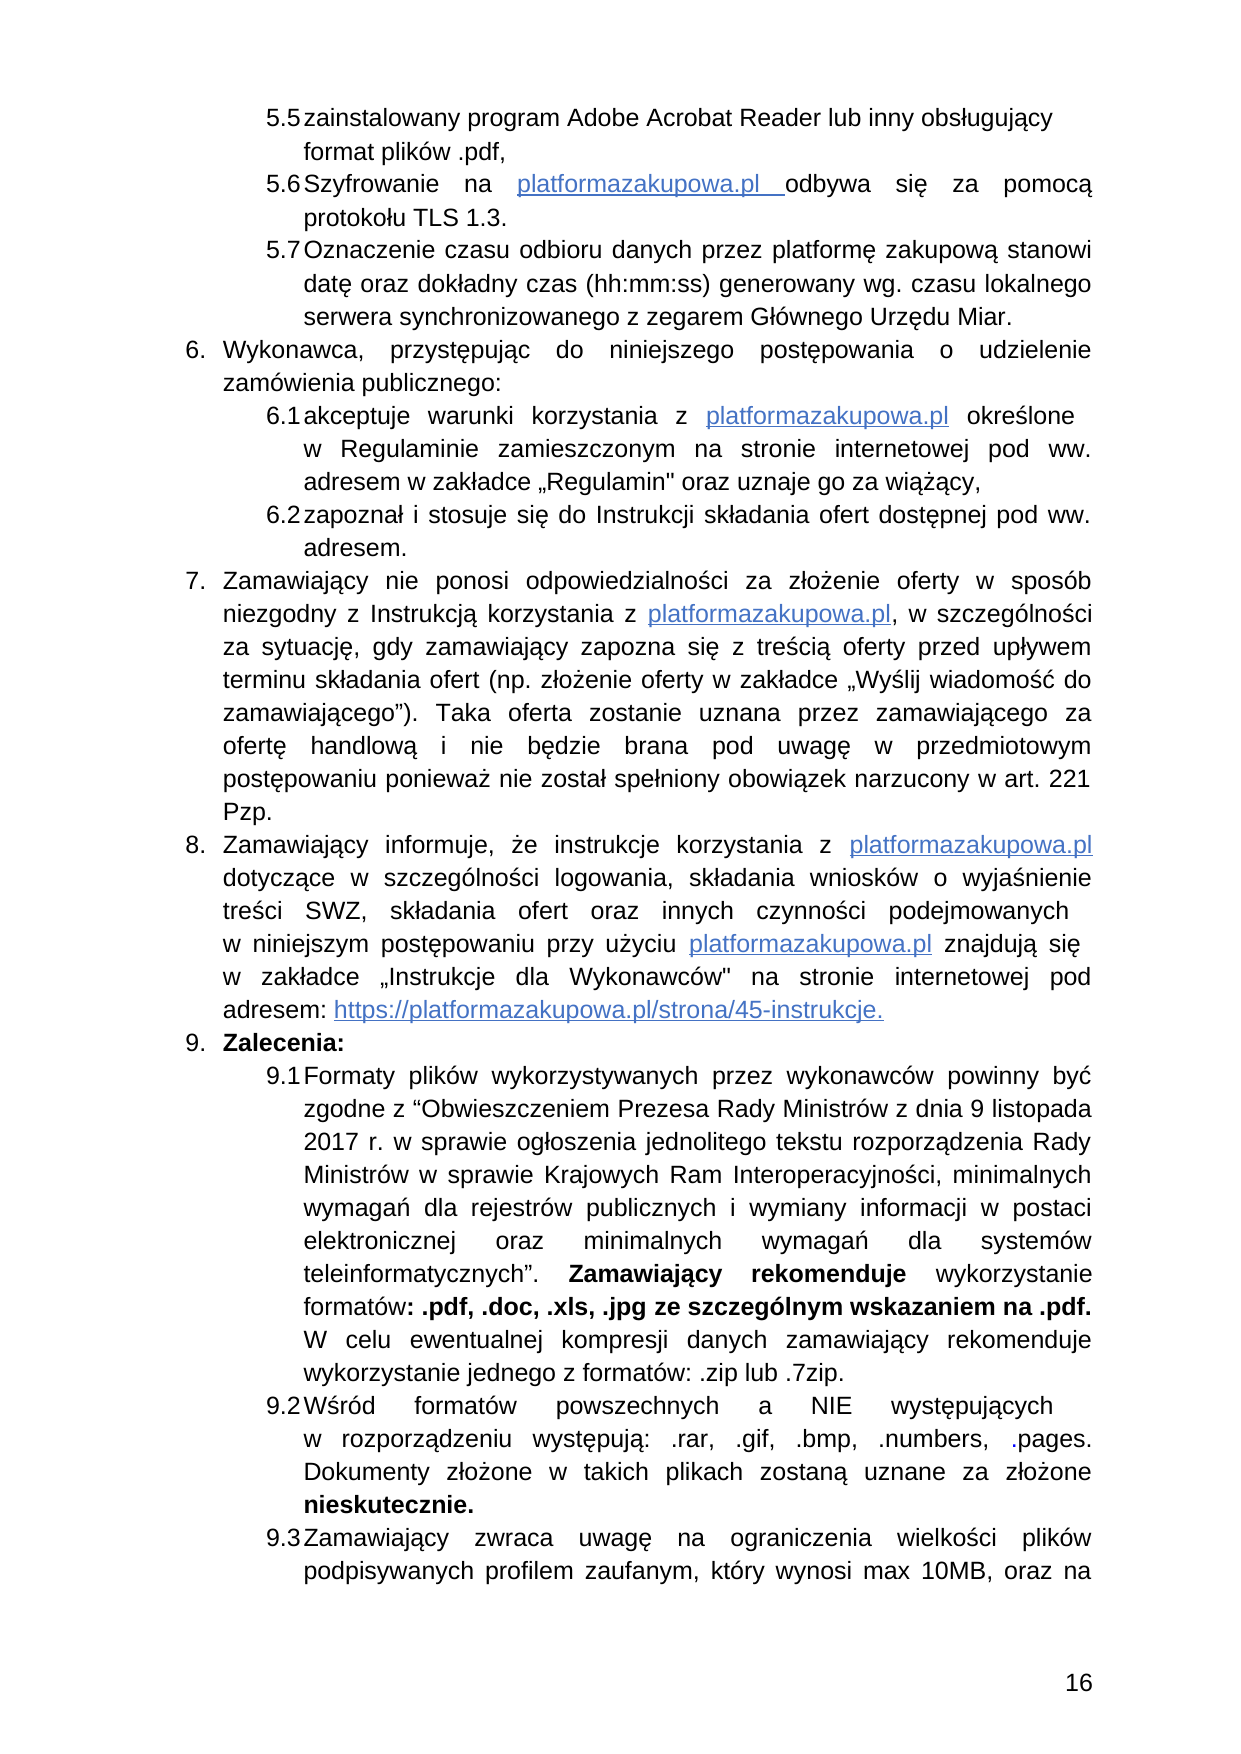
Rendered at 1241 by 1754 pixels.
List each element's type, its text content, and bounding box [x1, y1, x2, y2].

list Wykonawca, przystępując do niniejszego postępowania o udzielenie zamówienia publicznego: [185, 334, 1093, 396]
list Zamawiający nie ponosi odpowiedzialności za złożenie oferty w sposób niezgodny z Instrukcją korzystania z platformazakupowa.pl, w szczególności za sytuację, gdy zamawiający zapozna się z treścią oferty przed upływem terminu składania ofert (np. złożenie oferty w zakładce „Wyślij wiadomość do zamawiającego”). Taka oferta zostanie uznana przez zamawiającego za ofertę handlową i nie będzie brana pod uwagę w przedmiotowym postępowaniu ponieważ nie został spełniony obowiązek narzucony w art. 221 Pzp. [185, 566, 1093, 826]
list zapoznał i stosuje się do Instrukcji składania ofert dostępnej pod ww. adresem. [266, 500, 1093, 561]
list Wśród formatów powszechnych a NIE występujących w rozporządzeniu występują: .rar, .gif, .bmp, .numbers, .pages. Dokumenty złożone w takich plikach zostaną uznane za złożone nieskutecznie. [266, 1391, 1093, 1519]
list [266, 1523, 1093, 1585]
list Zalecenia: [185, 1028, 1093, 1057]
list Szyfrowanie na platformazakupowa.pl odbywa się za pomocą protokołu TLS 1.3. [266, 169, 1093, 231]
list akceptuje warunki korzystania z platformazakupowa.pl określone w Regulaminie zamieszczonym na stronie internetowej pod ww. adresem w zakładce „Regulamin" oraz uznaje go za wiążący, [266, 401, 1093, 495]
list zainstalowany program Adobe Acrobat Reader lub inny obsługujący format plików .pdf, [266, 103, 1093, 165]
list Formaty plików wykorzystywanych przez wykonawców powinny być zgodne z “Obwieszczeniem Prezesa Rady Ministrów z dnia 9 listopada 2017 r. w sprawie ogłoszenia jednolitego tekstu rozporządzenia Rady Ministrów w sprawie Krajowych Ram Interoperacyjności, minimalnych wymagań dla rejestrów publicznych i wymiany informacji w postaci elektronicznej oraz minimalnych wymagań dla systemów teleinformatycznych”. Zamawiający rekomenduje wykorzystanie formatów: .pdf, .doc, .xls, .jpg ze szczególnym wskazaniem na .pdf. W celu ewentualnej kompresji danych zamawiający rekomenduje wykorzystanie jednego z formatów: .zip lub .7zip. [266, 1061, 1093, 1387]
list Zamawiający informuje, że instrukcje korzystania z platformazakupowa.pl dotyczące w szczególności logowania, składania wniosków o wyjaśnienie treści SWZ, składania ofert oraz innych czynności podejmowanych w niniejszym postępowaniu przy użyciu platformazakupowa.pl znajdują się w zakładce „Instrukcje dla Wykonawców" na stronie internetowej pod adresem: https://platformazakupowa.pl/strona/45-instrukcje. [185, 830, 1093, 1024]
list Oznaczenie czasu odbioru danych przez platformę zakupową stanowi datę oraz dokładny czas (hh:mm:ss) generowany wg. czasu lokalnego serwera synchronizowanego z zegarem Głównego Urzędu Miar. [266, 236, 1093, 330]
